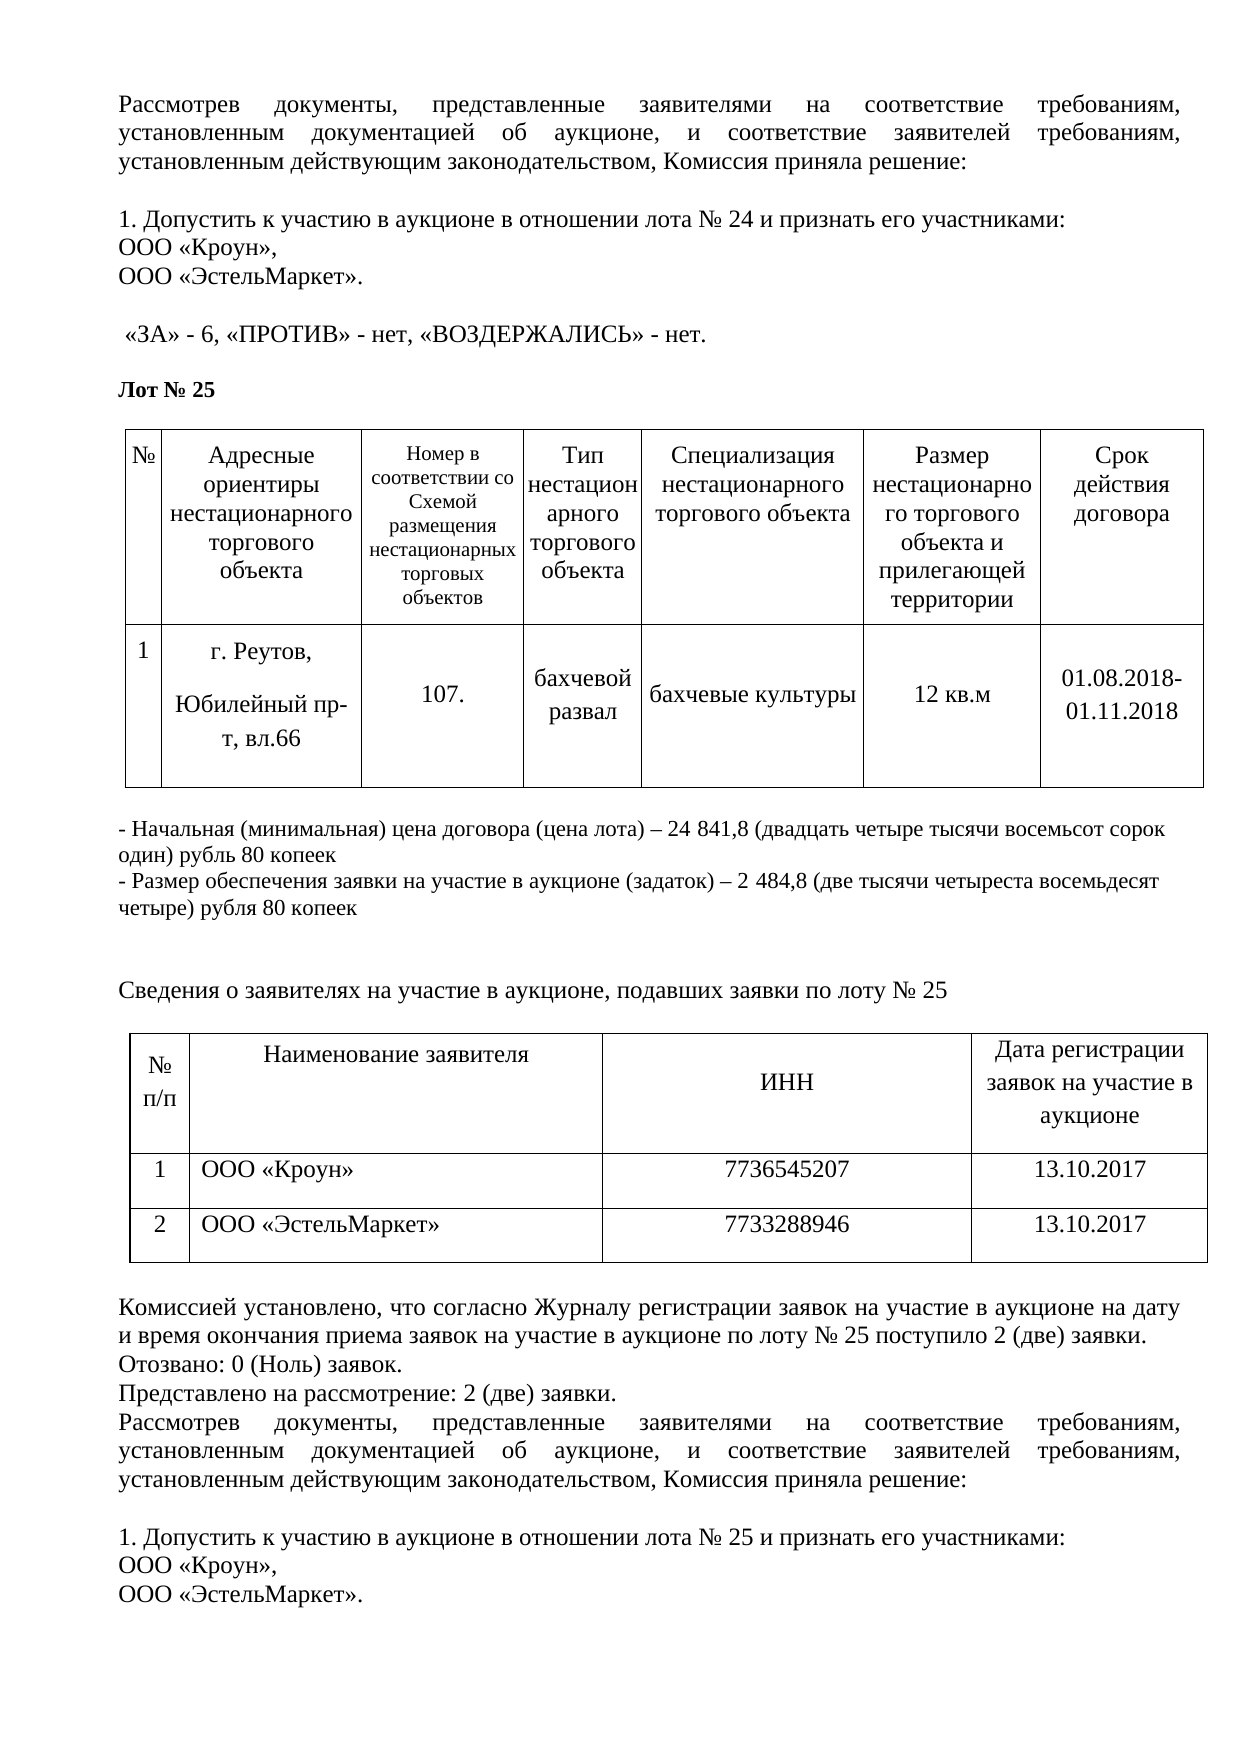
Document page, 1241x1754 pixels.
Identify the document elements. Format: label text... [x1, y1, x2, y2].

table_cell 2 [131, 1209, 189, 1262]
table_cell 1 [126, 625, 161, 787]
table_cell 13.10.2017 [972, 1209, 1207, 1262]
table_header № п/п [131, 1034, 189, 1153]
table_header Специализация нестационарного торгового объекта [642, 430, 863, 624]
table_cell ООО «ЭстельМаркет» [190, 1209, 602, 1262]
table_cell г. Реутов, Юбилейный пр-т, вл.66 [162, 625, 361, 787]
table_cell 107. [362, 625, 523, 787]
text ООО «ЭстельМаркет». [118, 261, 1181, 290]
text «ЗА» - 6, «ПРОТИВ» - нет, «ВОЗДЕРЖАЛИСЬ» - нет. [118, 319, 1181, 347]
text Рассмотрев документы, представленные заявителями на соответствие требованиям, установленным документацией об аукционе, и соответствие заявителей требованиям, установленным действующим законодательством, Комиссия приняла решение: [118, 89, 1181, 175]
text ООО «Кроун», [118, 232, 1181, 261]
text Лот № 25 [118, 376, 1181, 402]
table_header Наименование заявителя [190, 1034, 602, 1153]
table_cell бахчевой развал [524, 625, 641, 787]
text - Размер обеспечения заявки на участие в аукционе (задаток) – 2 484,8 (две тысячи четыреста восемьдесят четыре) рубля 80 копеек [118, 867, 1181, 920]
table_header Срок действия договора [1041, 430, 1203, 624]
text ООО «Кроун», [118, 1551, 1181, 1579]
table_cell 12 кв.м [864, 625, 1040, 787]
table_header Размер нестационарного торгового объекта и прилегающей территории [864, 430, 1040, 624]
table_cell 1 [131, 1154, 189, 1208]
text Рассмотрев документы, представленные заявителями на соответствие требованиям, установленным документацией об аукционе, и соответствие заявителей требованиям, установленным действующим законодательством, Комиссия приняла решение: [118, 1407, 1181, 1493]
text 1. Допустить к участию в аукционе в отношении лота № 25 и признать его участниками: [118, 1522, 1181, 1551]
text Комиссией установлено, что согласно Журналу регистрации заявок на участие в аукционе на дату и время окончания приема заявок на участие в аукционе по лоту № 25 поступило 2 (две) заявки. [118, 1292, 1181, 1349]
table_cell бахчевые культуры [642, 625, 863, 787]
table_header Тип нестационарного торгового объекта [524, 430, 641, 624]
text Сведения о заявителях на участие в аукционе, подавших заявки по лоту № 25 [118, 975, 1181, 1004]
text ООО «ЭстельМаркет». [118, 1579, 1181, 1608]
table_header Номер в соответствии со Схемой размещения нестационарных торговых объектов [362, 430, 523, 624]
text 1. Допустить к участию в аукционе в отношении лота № 24 и признать его участниками: [118, 204, 1181, 232]
text Представлено на рассмотрение: 2 (две) заявки. [118, 1378, 1181, 1407]
table_header ИНН [603, 1034, 971, 1153]
table_cell 01.08.2018-01.11.2018 [1041, 625, 1203, 787]
table_header Дата регистрации заявок на участие в аукционе [972, 1034, 1207, 1153]
text Отозвано: 0 (Ноль) заявок. [118, 1349, 1181, 1378]
table_cell ООО «Кроун» [190, 1154, 602, 1208]
table_header Адресные ориентиры нестационарного торгового объекта [162, 430, 361, 624]
table_cell 13.10.2017 [972, 1154, 1207, 1208]
table_cell 7733288946 [603, 1209, 971, 1262]
table_cell 7736545207 [603, 1154, 971, 1208]
table_header № [126, 430, 161, 624]
text - Начальная (минимальная) цена договора (цена лота) – 24 841,8 (двадцать четыре тысячи восемьсот сорок один) рубль 80 копеек [118, 814, 1181, 867]
